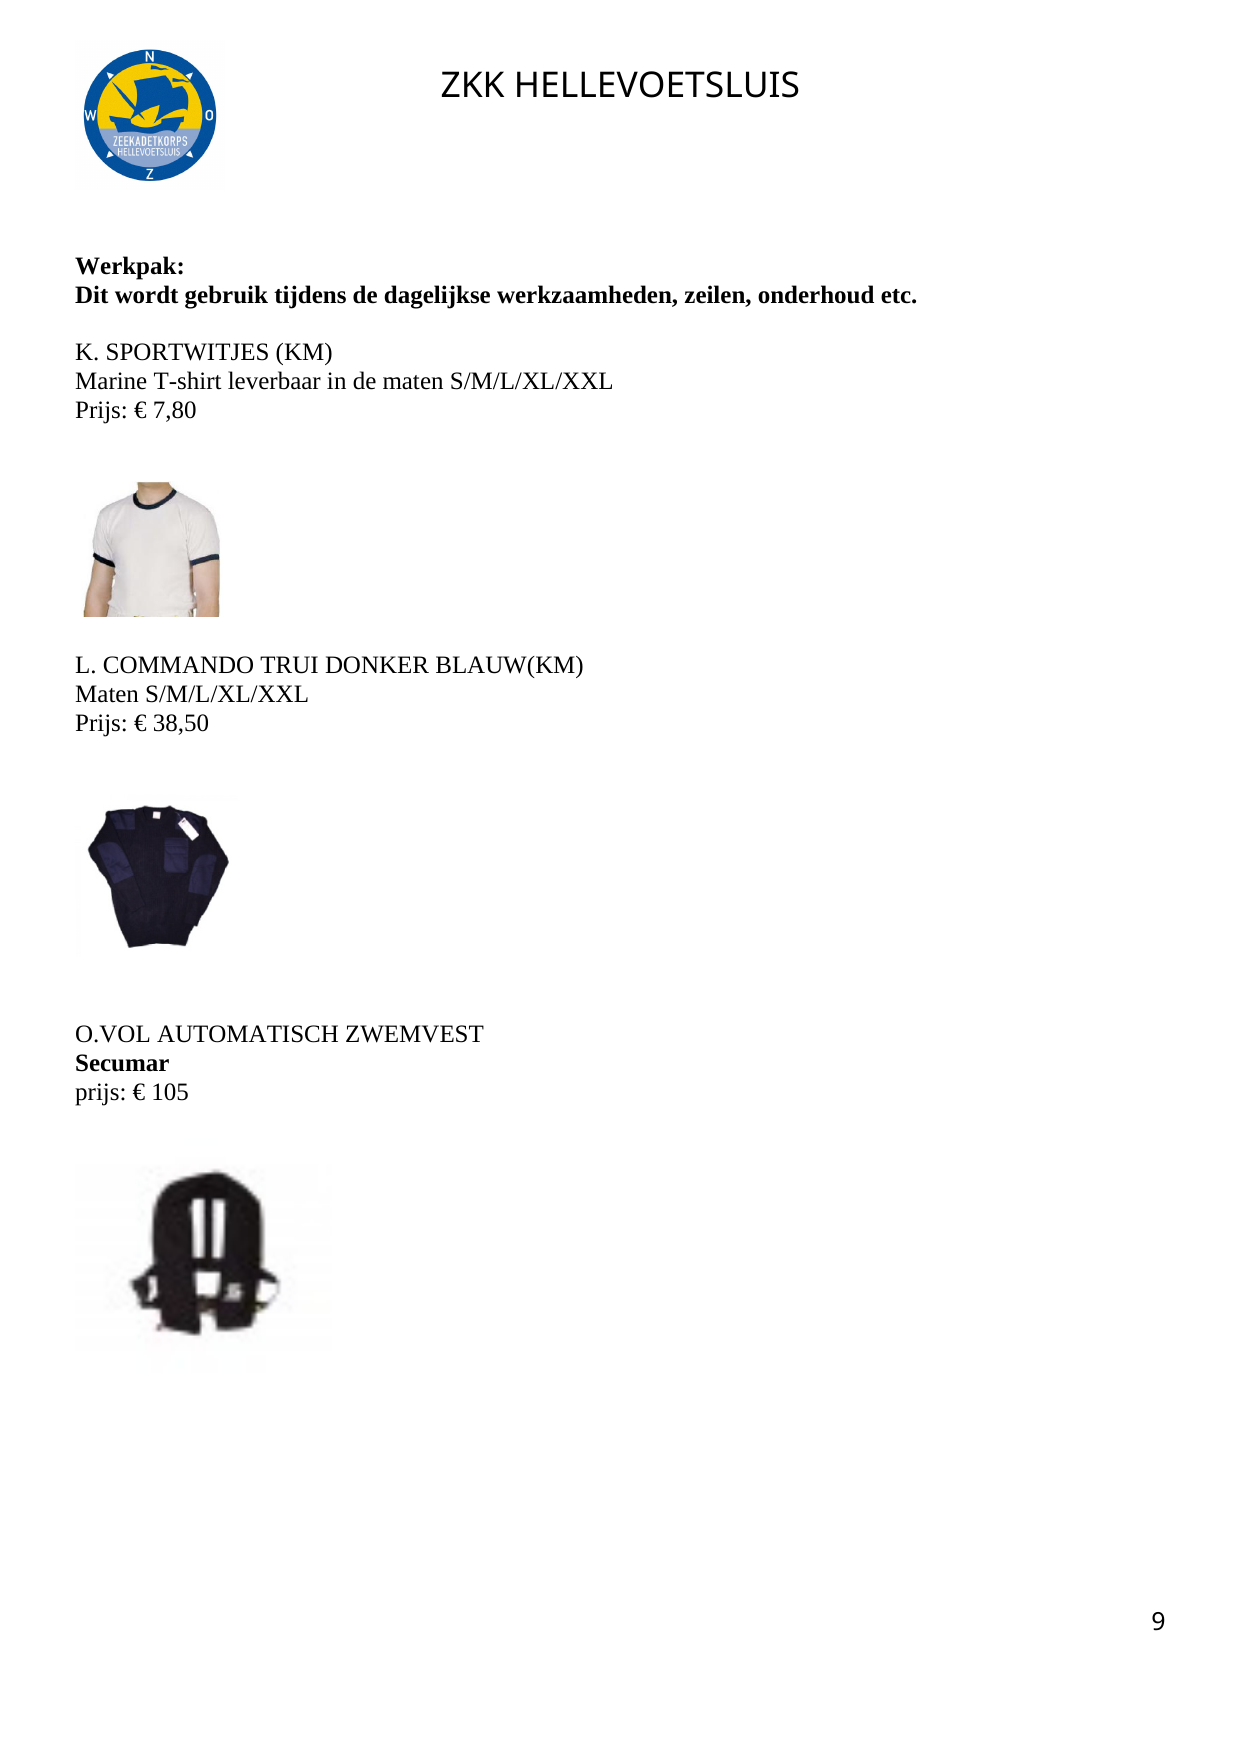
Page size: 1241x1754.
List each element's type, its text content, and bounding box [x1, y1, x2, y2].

text Werkpak: [75, 251, 1165, 280]
picture [75, 1138, 333, 1376]
text L. COMMANDO TRUI DONKER BLAUW(KM) [75, 651, 1165, 679]
text Prijs: € 7,80 [75, 395, 1165, 423]
picture [74, 40, 226, 190]
text O.VOL AUTOMATISCH ZWEMVEST [75, 1019, 1165, 1048]
text Secumar prijs: € 105 [75, 1048, 1165, 1105]
text Marine T-shirt leverbaar in de maten S/M/L/XL/XXL [75, 366, 1165, 395]
text Prijs: € 38,50 [75, 708, 1165, 737]
picture [75, 794, 238, 957]
text Maten S/M/L/XL/XXL [75, 679, 1165, 708]
text K. SPORTWITJES (KM) [75, 337, 1165, 366]
text Dit wordt gebruik tijdens de dagelijkse werkzaamheden, zeilen, onderhoud etc. [75, 280, 1165, 308]
picture [81, 481, 224, 617]
